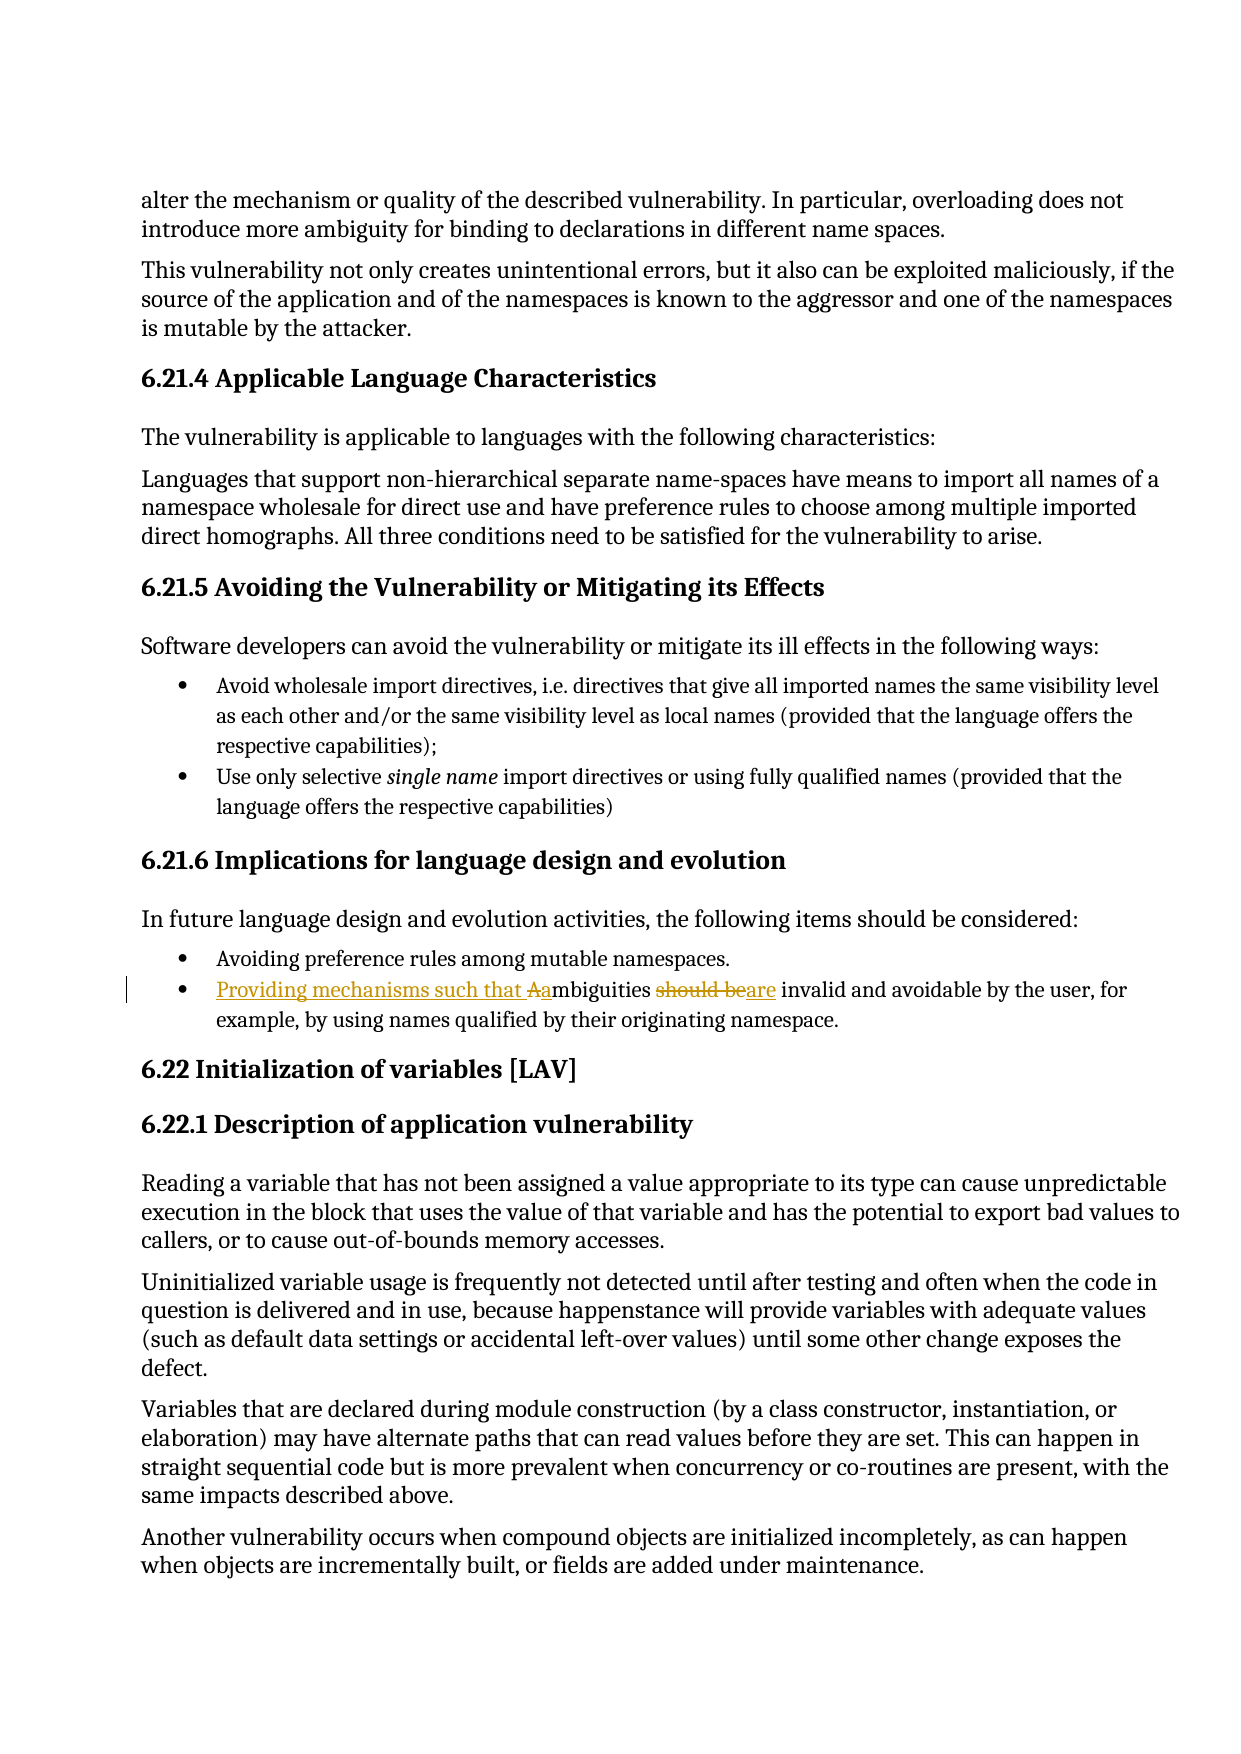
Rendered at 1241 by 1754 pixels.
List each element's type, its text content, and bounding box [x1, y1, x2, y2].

list mbiguities invalid and avoidable by the user, for example, by using names qualified by their originating namespace. [178, 976, 1182, 1033]
text This vulnerability not only creates unintentional errors, but it also can be exploited maliciously, if the source of the application and of the namespaces is known to the aggressor and one of the namespaces is mutable by the attacker. [141, 256, 1182, 342]
text Languages that support non-hierarchical separate name-spaces have means to import all names of a namespace wholesale for direct use and have preference rules to choose among multiple imported direct homographs. All three conditions need to be satisfied for the vulnerability to arise. [141, 464, 1182, 551]
subtitle 6.22.1 Description of application vulnerability [141, 1109, 1182, 1140]
subtitle 6.21.4 Applicable Language Characteristics [141, 363, 1182, 394]
subtitle 6.21.5 Avoiding the Vulnerability or Mitigating its Effects [141, 572, 1182, 603]
list Avoid wholesale import directives, i.e. directives that give all imported names the same visibility level as each other and/or the same visibility level as local names (provided that the language offers the respective capabilities); [178, 673, 1182, 760]
text Reading a variable that has not been assigned a value appropriate to its type can cause unpredictable execution in the block that uses the value of that variable and has the potential to export bad values to callers, or to cause out-of-bounds memory accesses. [141, 1169, 1182, 1255]
text Software developers can avoid the vulnerability or mitigate its ill effects in the following ways: [141, 632, 1182, 660]
text Variables that are declared during module construction (by a class constructor, instantiation, or elaboration) may have alternate paths that can read values before they are set. This can happen in straight sequential code but is more prevalent when concurrency or co-routines are present, with the same impacts described above. [141, 1395, 1182, 1510]
list Use only selective single name import directives or using fully qualified names (provided that the language offers the respective capabilities) [178, 763, 1182, 820]
text The vulnerability is applicable to languages with the following characteristics: [141, 423, 1182, 452]
subtitle 6.21.6 Implications for language design and evolution [141, 845, 1182, 876]
text Another vulnerability occurs when compound objects are initialized incompletely, as can happen when objects are incrementally built, or fields are added under maintenance. [141, 1522, 1182, 1580]
list Avoiding preference rules among mutable namespaces. [178, 946, 1182, 972]
subtitle 6.22 Initialization of variables [LAV] [141, 1058, 1182, 1084]
text Uninitialized variable usage is frequently not detected until after testing and often when the code in question is delivered and in use, because happenstance will provide variables with adequate values (such as default data settings or accidental left-over values) until some other change exposes the defect. [141, 1267, 1182, 1382]
text In future language design and evolution activities, the following items should be considered: [141, 905, 1182, 934]
